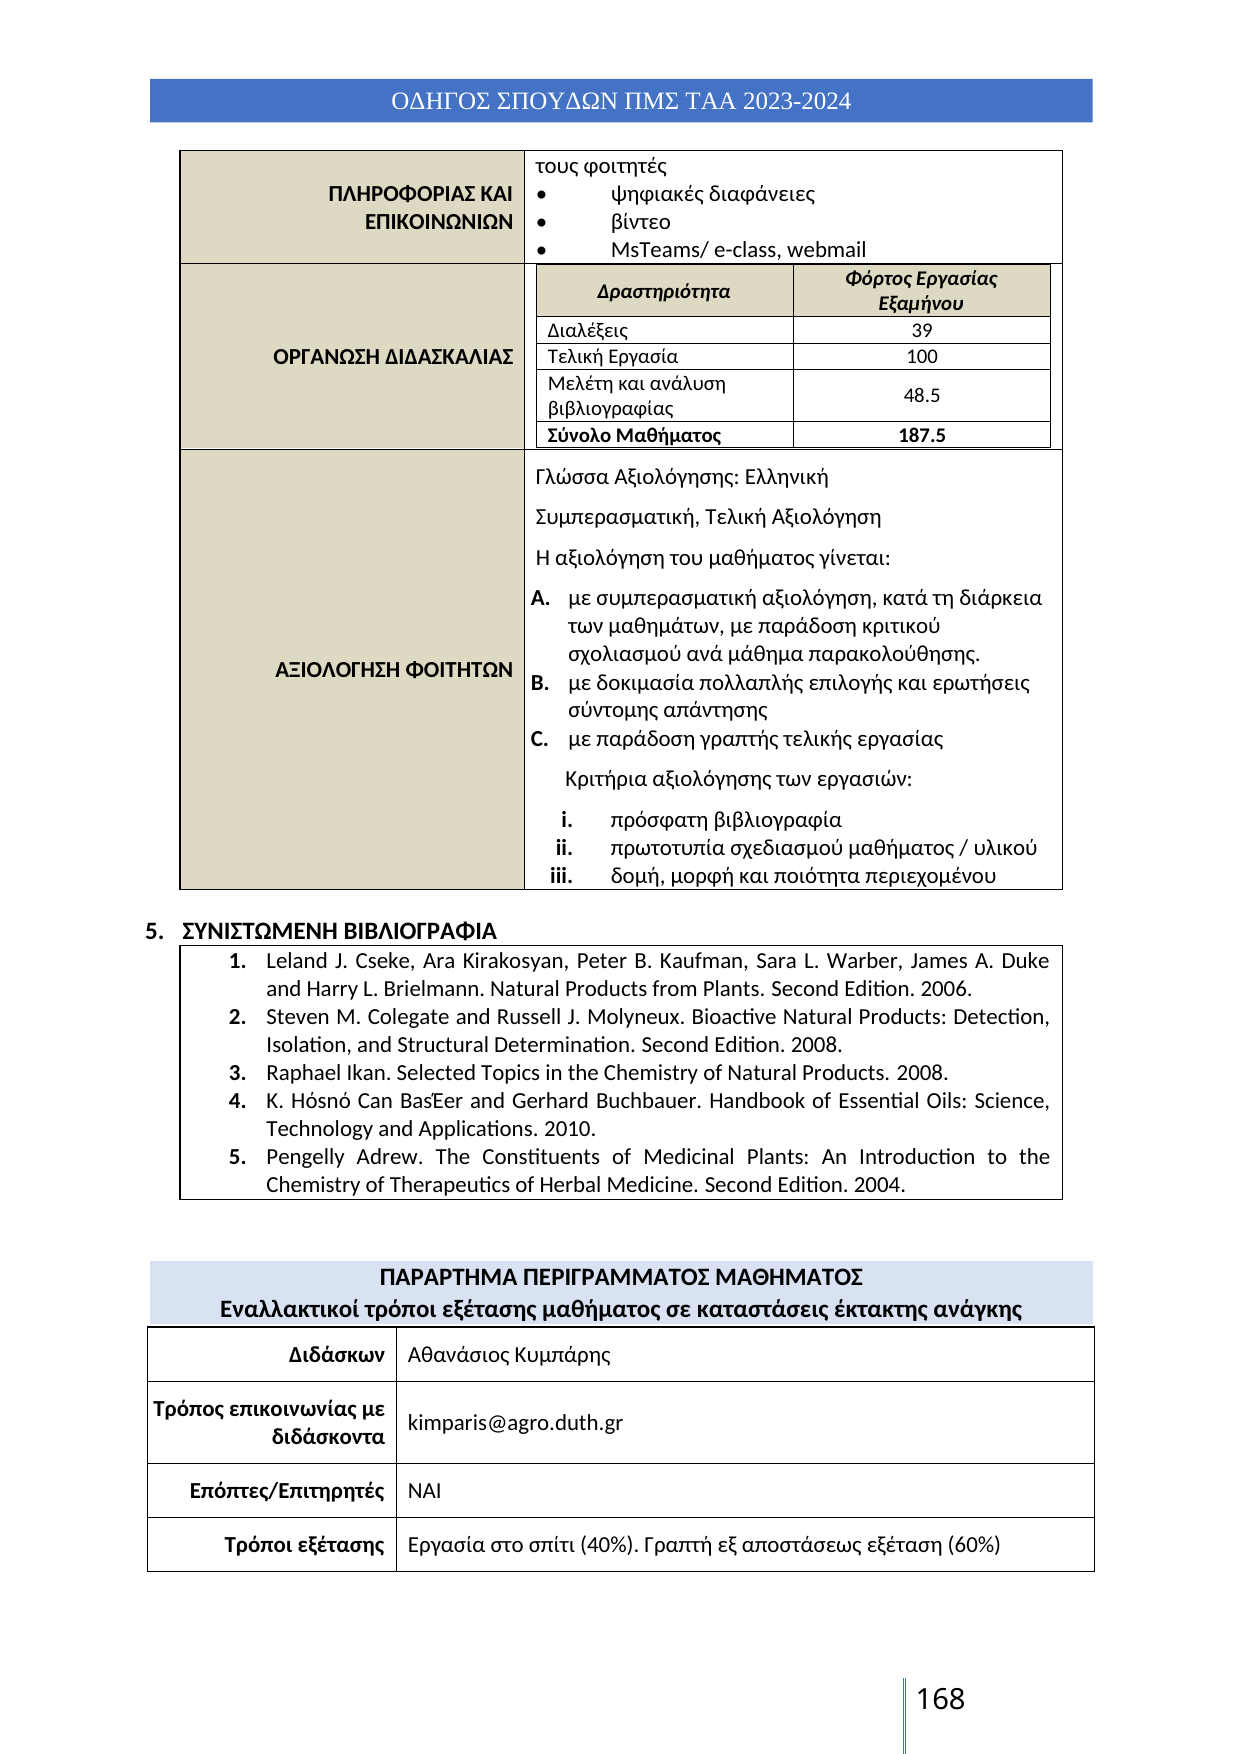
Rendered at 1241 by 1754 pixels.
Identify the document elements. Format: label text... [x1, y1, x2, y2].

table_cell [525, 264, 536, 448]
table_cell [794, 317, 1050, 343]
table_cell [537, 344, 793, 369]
list ΣΥΝΙΣΤΩΜΕΝΗ ΒΙΒΛΙΟΓΡΑΦΙΑ [145, 915, 1093, 945]
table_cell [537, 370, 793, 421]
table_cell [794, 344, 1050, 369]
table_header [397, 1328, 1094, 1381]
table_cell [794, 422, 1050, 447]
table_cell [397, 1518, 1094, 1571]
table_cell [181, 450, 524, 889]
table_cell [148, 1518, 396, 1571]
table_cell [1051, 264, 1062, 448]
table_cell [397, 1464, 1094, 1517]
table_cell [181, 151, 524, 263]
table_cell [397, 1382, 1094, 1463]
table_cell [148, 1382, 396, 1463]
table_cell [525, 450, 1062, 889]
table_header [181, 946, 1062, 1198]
text ΠΑΡΑΡΤΗΜΑ ΠΕΡΙΓΡΑΜΜΑΤΟΣ ΜΑΘΗΜΑΤΟΣ Εναλλακτικοί τρόποι εξέτασης μαθήματος σε καταστάσεις έκτακτης ανάγκης [150, 1261, 1093, 1324]
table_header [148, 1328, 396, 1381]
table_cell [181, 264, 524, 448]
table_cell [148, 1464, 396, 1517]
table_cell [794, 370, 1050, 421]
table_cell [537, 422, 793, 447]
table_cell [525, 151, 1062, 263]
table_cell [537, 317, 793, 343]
